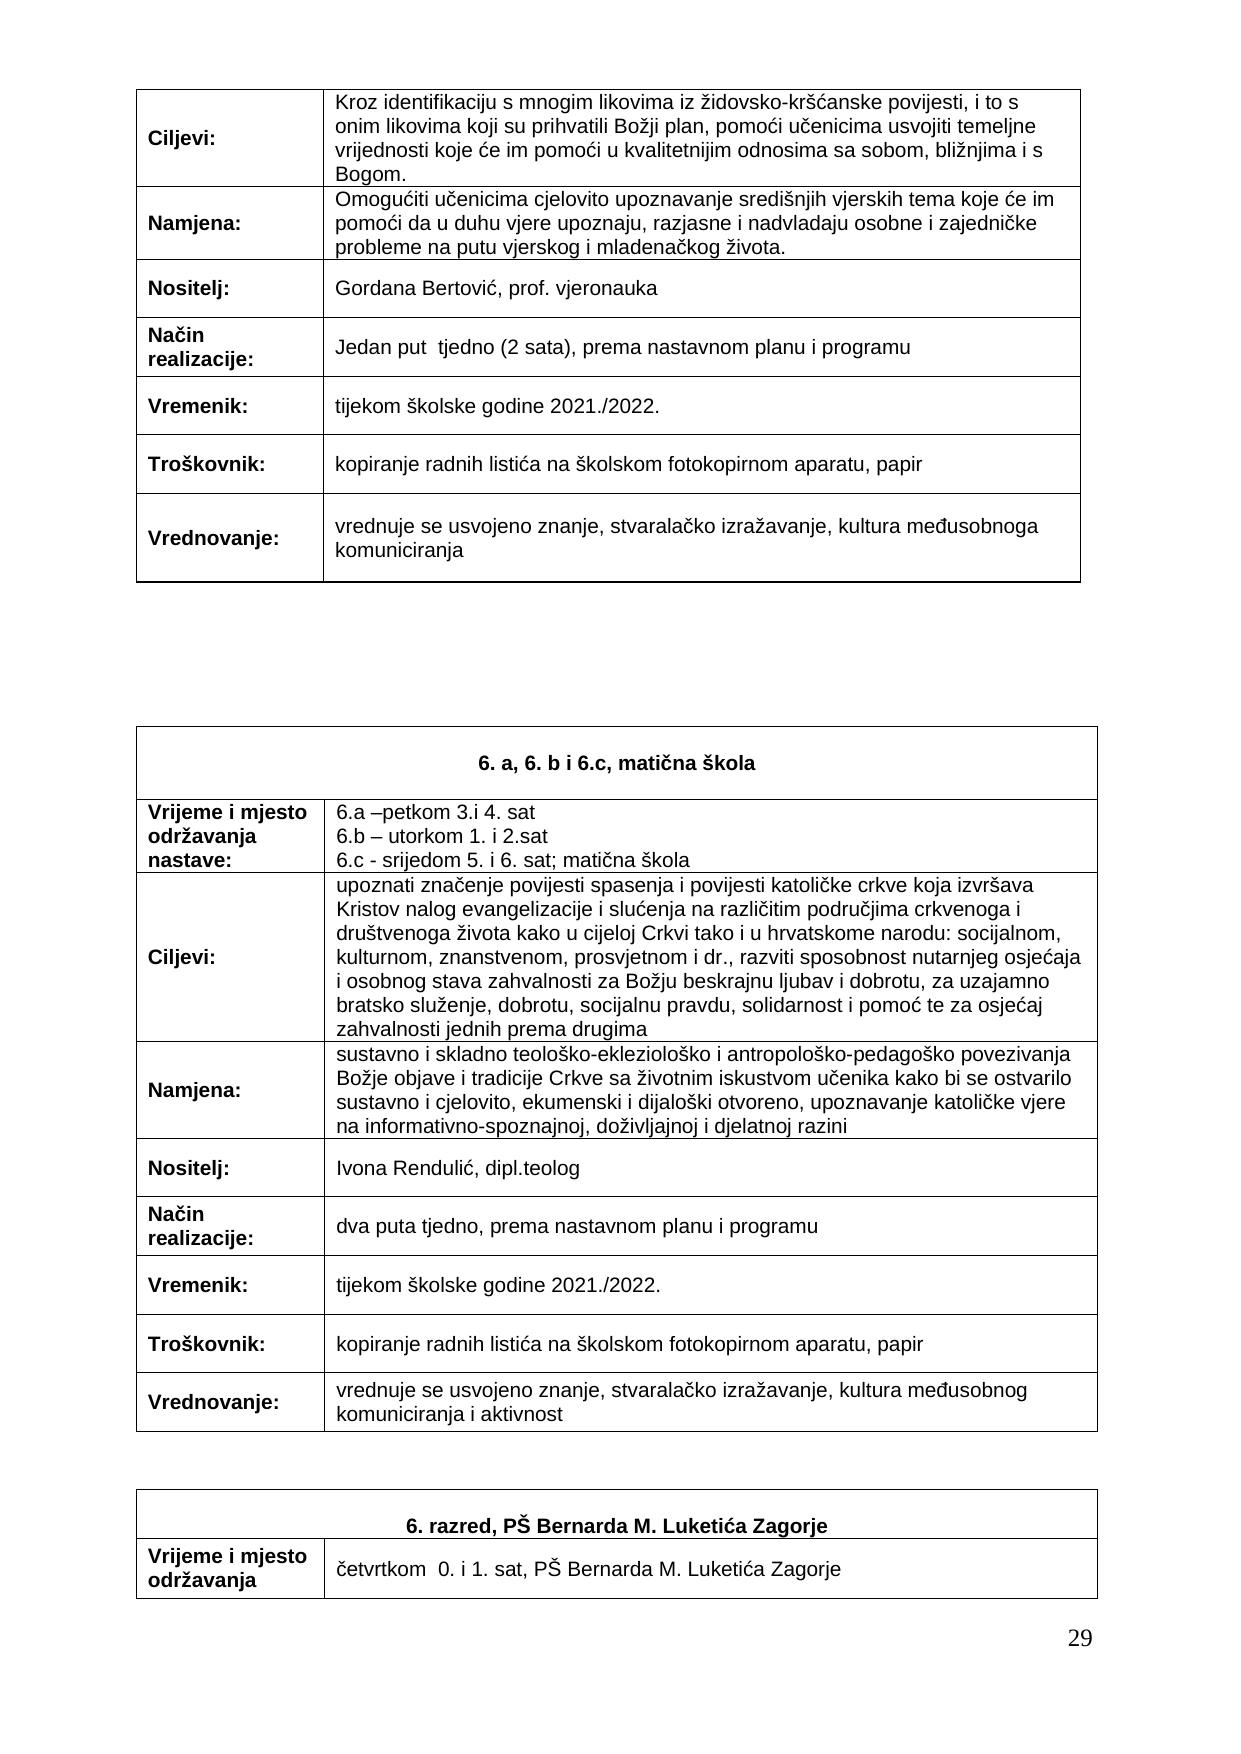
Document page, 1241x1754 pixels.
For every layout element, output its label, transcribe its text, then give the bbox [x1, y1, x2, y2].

table_cell kopiranje radnih listića na školskom fotokopirnom aparatu, papir [324, 435, 1080, 493]
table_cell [137, 1539, 324, 1597]
table_cell Vremenik: [137, 377, 323, 434]
table_cell Kroz identifikaciju s mnogim likovima iz židovsko-kršćanske povijesti, i to s onim likovima koji su prihvatili Božji plan, pomoći učenicima usvojiti temeljne vrijednosti koje će im pomoći u kvalitetnijim odnosima sa sobom, bližnjima i s Bogom. [324, 90, 1080, 186]
table_cell Način realizacije: [137, 318, 323, 376]
table_cell tijekom školske godine 2021./2022. [324, 377, 1080, 434]
table_cell Gordana Bertović, prof. vjeronauka [324, 260, 1080, 317]
table_cell sustavno i skladno teološko-ekleziološko i antropološko-pedagoško povezivanja Božje objave i tradicije Crkve sa životnim iskustvom učenika kako bi se ostvarilo sustavno i cjelovito, ekumenski i dijaloški otvoreno, upoznavanje katoličke vjere na informativno-spoznajnoj, doživljajnoj i djelatnoj razini [325, 1042, 1097, 1138]
table_cell Nositelj: [137, 260, 323, 317]
table_cell dva puta tjedno, prema nastavnom planu i programu [325, 1197, 1097, 1255]
table_cell Način realizacije: [137, 1197, 324, 1255]
table_cell Vrijeme i mjesto održavanja nastave: [137, 800, 324, 872]
table_cell Vrednovanje: [137, 1373, 324, 1431]
table_cell 6.a –petkom 3.i 4. sat 6.b – utorkom 1. i 2.sat 6.c - srijedom 5. i 6. sat; matična škola [325, 800, 1097, 872]
table_cell vrednuje se usvojeno znanje, stvaralačko izražavanje, kultura međusobnoga komuniciranja [324, 494, 1080, 581]
table_cell tijekom školske godine 2021./2022. [325, 1256, 1097, 1313]
table_cell Ciljevi: [137, 873, 324, 1041]
table_header 6. razred, PŠ Bernarda M. Luketića Zagorje [137, 1490, 1097, 1538]
table_cell Vremenik: [137, 1256, 324, 1313]
table_cell Troškovnik: [137, 435, 323, 493]
table_cell Ciljevi: [137, 90, 323, 186]
table_cell Troškovnik: [137, 1315, 324, 1372]
table_cell vrednuje se usvojeno znanje, stvaralačko izražavanje, kultura međusobnog komuniciranja i aktivnost [325, 1373, 1097, 1431]
table_cell Namjena: [137, 187, 323, 258]
table_cell upoznati značenje povijesti spasenja i povijesti katoličke crkve koja izvršava Kristov nalog evangelizacije i slućenja na različitim područjima crkvenoga i društvenoga života kako u cijeloj Crkvi tako i u hrvatskome narodu: socijalnom, kulturnom, znanstvenom, prosvjetnom i dr., razviti sposobnost nutarnjeg osjećaja i osobnog stava zahvalnosti za Božju beskrajnu ljubav i dobrotu, za uzajamno bratsko služenje, dobrotu, socijalnu pravdu, solidarnost i pomoć te za osjećaj zahvalnosti jednih prema drugima [325, 873, 1097, 1041]
table_cell Nositelj: [137, 1139, 324, 1196]
table_cell Jedan put tjedno (2 sata), prema nastavnom planu i programu [324, 318, 1080, 376]
table_header 6. a, 6. b i 6.c, matična škola [137, 727, 1097, 799]
table_cell Namjena: [137, 1042, 324, 1138]
table_cell kopiranje radnih listića na školskom fotokopirnom aparatu, papir [325, 1315, 1097, 1372]
table_cell Ivona Rendulić, dipl.teolog [325, 1139, 1097, 1196]
table_cell Vrednovanje: [137, 494, 323, 581]
table_cell Omogućiti učenicima cjelovito upoznavanje središnjih vjerskih tema koje će im pomoći da u duhu vjere upoznaju, razjasne i nadvladaju osobne i zajedničke probleme na putu vjerskog i mladenačkog života. [324, 187, 1080, 258]
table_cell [325, 1539, 1097, 1597]
